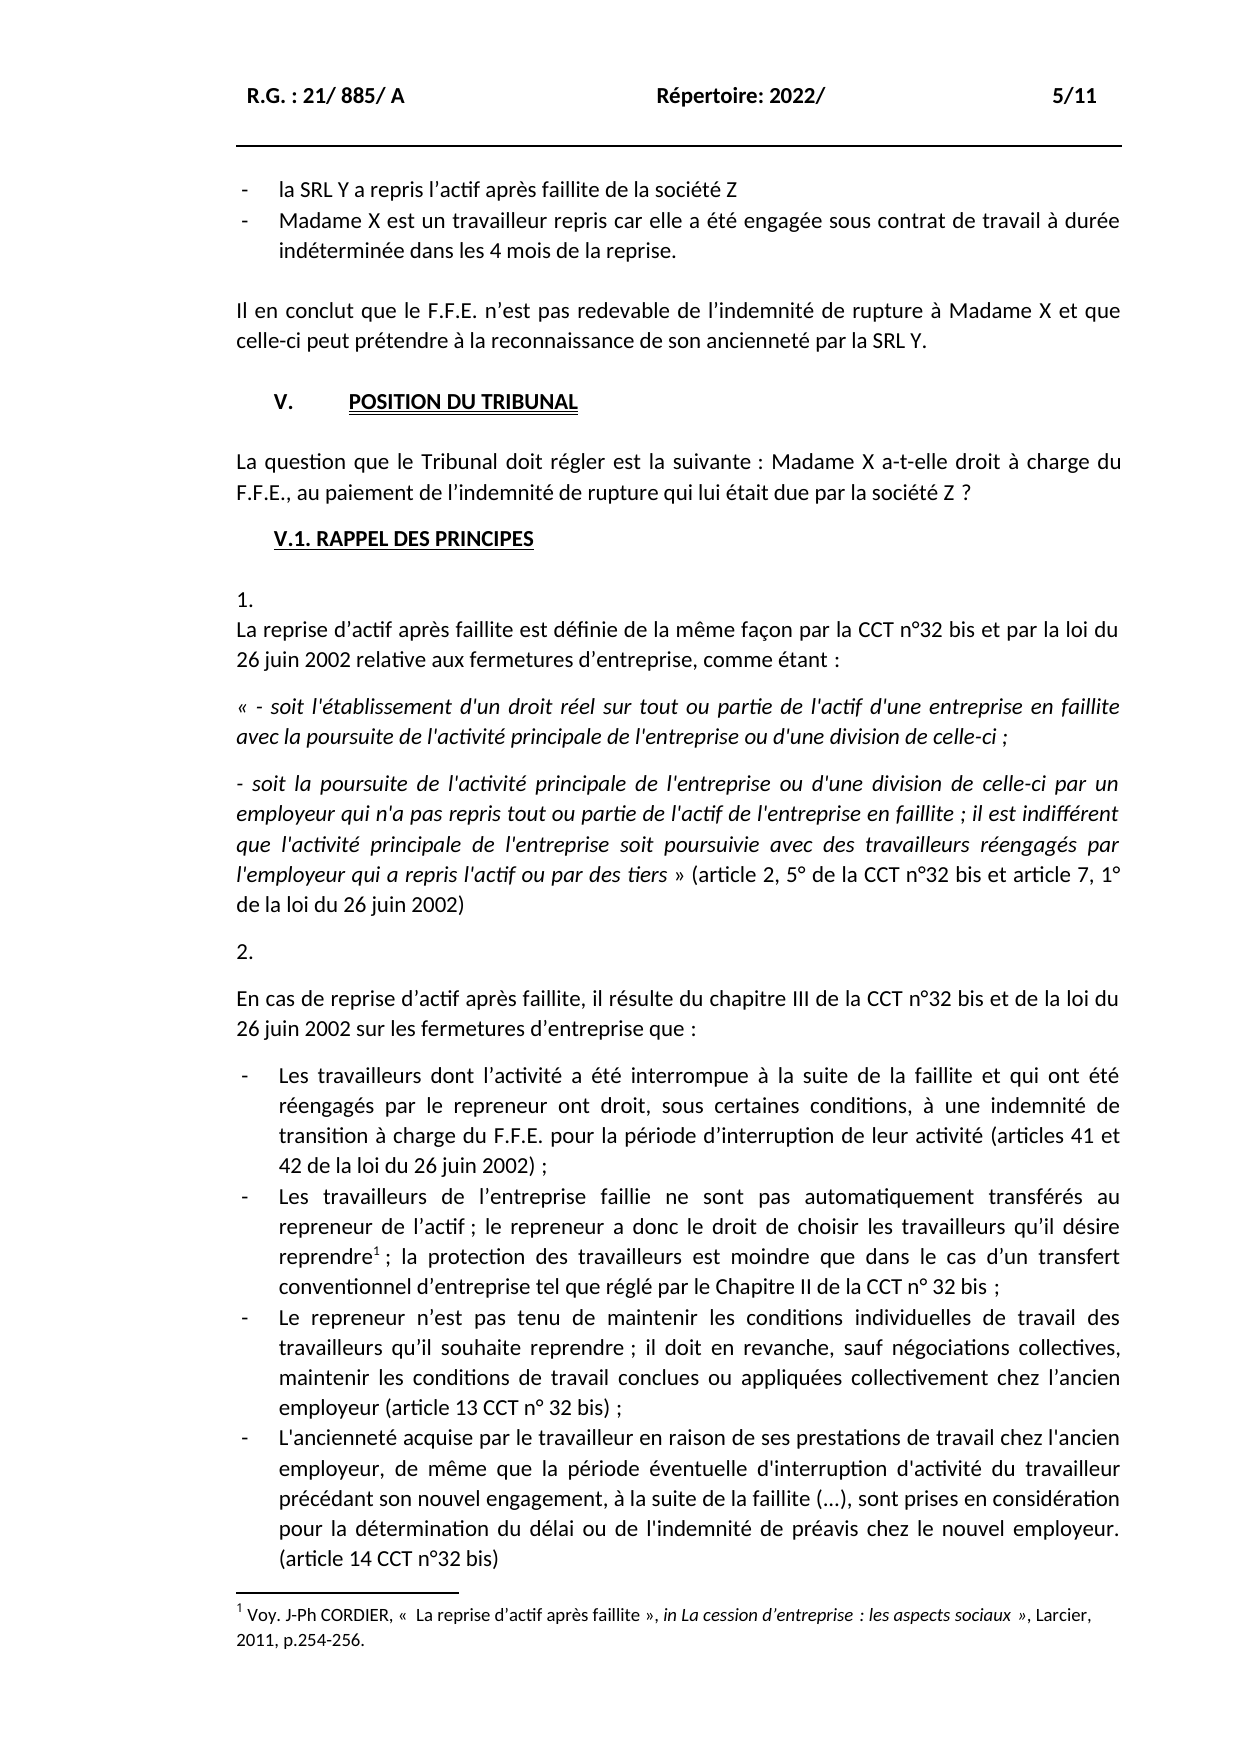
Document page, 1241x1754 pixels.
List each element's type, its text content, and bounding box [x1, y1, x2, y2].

text Il en conclut que le F.F.E. n’est pas redevable de l’indemnité de rupture à Madame X et que celle-ci peut prétendre à la reconnaissance de son ancienneté par la SRL Y. [236, 296, 1122, 355]
text V.1. RAPPEL DES PRINCIPES [274, 524, 1122, 553]
list Les travailleurs dont l’activité a été interrompue à la suite de la faillite et qui ont été réengagés par le repreneur ont droit, sous certaines conditions, à une indemnité de transition à charge du F.F.E. pour la période d’interruption de leur activité (articles 41 et 42 de la loi du 26 juin 2002) ; [241, 1061, 1122, 1180]
list Madame X est un travailleur repris car elle a été engagée sous contrat de travail à durée indéterminée dans les 4 mois de la reprise. [241, 206, 1122, 264]
list Les travailleurs de l’entreprise faillie ne sont pas automatiquement transférés au repreneur de l’actif ; le repreneur a donc le droit de choisir les travailleurs qu’il désire reprendre ; la protection des travailleurs est moindre que dans le cas d’un transfert conventionnel d’entreprise tel que réglé par le Chapitre II de la CCT n° 32 bis ; [241, 1182, 1122, 1301]
text 1. [236, 585, 1122, 613]
text La question que le Tribunal doit régler est la suivante : Madame X a-t-elle droit à charge du F.F.E., au paiement de l’indemnité de rupture qui lui était due par la société Z ? [236, 447, 1122, 506]
text - soit la poursuite de l'activité principale de l'entreprise ou d'une division de celle-ci par un employeur qui n'a pas repris tout ou partie de l'actif de l'entreprise en faillite ; il est indifférent que l'activité principale de l'entreprise soit poursuivie avec des travailleurs réengagés par l'employeur qui a repris l'actif ou par des tiers » (article 2, 5° de la CCT n°32 bis et article 7, 1° de la loi du 26 juin 2002) [236, 769, 1122, 918]
text En cas de reprise d’actif après faillite, il résulte du chapitre III de la CCT n°32 bis et de la loi du 26 juin 2002 sur les fermetures d’entreprise que : [236, 984, 1122, 1042]
list Le repreneur n’est pas tenu de maintenir les conditions individuelles de travail des travailleurs qu’il souhaite reprendre ; il doit en revanche, sauf négociations collectives, maintenir les conditions de travail conclues ou appliquées collectivement chez l’ancien employeur (article 13 CCT n° 32 bis) ; [241, 1303, 1122, 1421]
list L'ancienneté acquise par le travailleur en raison de ses prestations de travail chez l'ancien employeur, de même que la période éventuelle d'interruption d'activité du travailleur précédant son nouvel engagement, à la suite de la faillite (...), sont prises en considération pour la détermination du délai ou de l'indemnité de préavis chez le nouvel employeur. (article 14 CCT n°32 bis) [241, 1423, 1122, 1572]
text 2. [236, 937, 1122, 965]
list POSITION DU TRIBUNAL [274, 387, 1122, 415]
text La reprise d’actif après faillite est définie de la même façon par la CCT n°32 bis et par la loi du 26 juin 2002 relative aux fermetures d’entreprise, comme étant : [236, 615, 1122, 673]
text « - soit l'établissement d'un droit réel sur tout ou partie de l'actif d'une entreprise en faillite avec la poursuite de l'activité principale de l'entreprise ou d'une division de celle-ci ; [236, 692, 1122, 751]
list la SRL Y a repris l’actif après faillite de la société Z [241, 176, 1122, 204]
